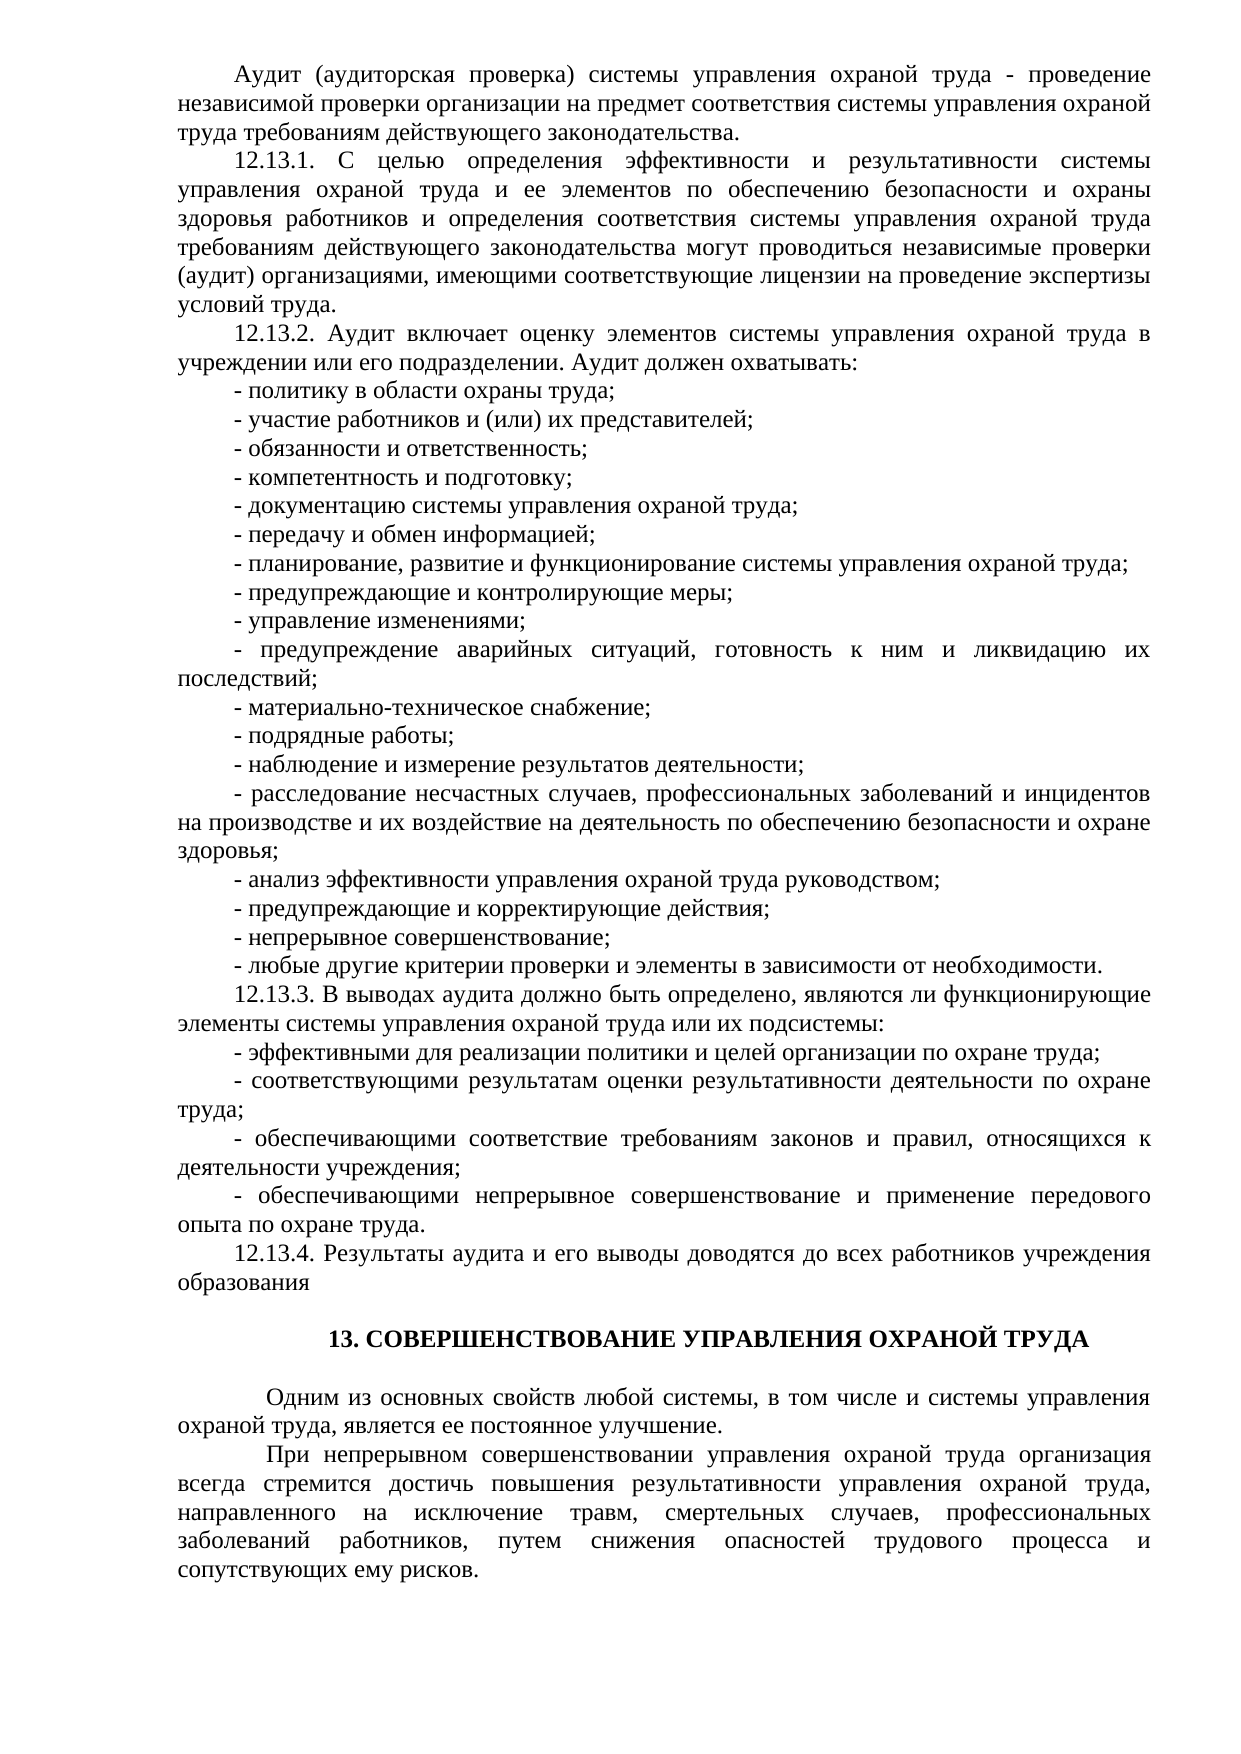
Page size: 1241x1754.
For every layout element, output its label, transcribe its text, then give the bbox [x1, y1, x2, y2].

text При непрерывном совершенствовании управления охраной труда организация всегда стремится достичь повышения результативности управления охраной труда, направленного на исключение травм, смертельных случаев, профессиональных заболеваний работников, путем снижения опасностей трудового процесса и сопутствующих ему рисков. [177, 1439, 1152, 1583]
text - наблюдение и измерение результатов деятельности; [177, 749, 1152, 778]
text - эффективными для реализации политики и целей организации по охране труда; [177, 1037, 1152, 1065]
text - соответствующими результатам оценки результативности деятельности по охране труда; [177, 1065, 1152, 1123]
text 12.13.3. В выводах аудита должно быть определено, являются ли функционирующие элементы системы управления охраной труда или их подсистемы: [177, 979, 1152, 1037]
text - политику в области охраны труда; [177, 375, 1152, 404]
text - обеспечивающими непрерывное совершенствование и применение передового опыта по охране труда. [177, 1180, 1152, 1238]
text - расследование несчастных случаев, профессиональных заболеваний и инцидентов на производстве и их воздействие на деятельность по обеспечению безопасности и охране здоровья; [177, 778, 1152, 864]
text 12.13.1. С целью определения эффективности и результативности системы управления охраной труда и ее элементов по обеспечению безопасности и охраны здоровья работников и определения соответствия системы управления охраной труда требованиям действующего законодательства могут проводиться независимые проверки (аудит) организациями, имеющими соответствующие лицензии на проведение экспертизы условий труда. [177, 145, 1152, 318]
text - непрерывное совершенствование; [177, 922, 1152, 950]
text - предупреждение аварийных ситуаций, готовность к ним и ликвидацию их последствий; [177, 634, 1152, 692]
text 13. СОВЕРШЕНСТВОВАНИЕ УПРАВЛЕНИЯ ОХРАНОЙ ТРУДА [177, 1324, 1152, 1353]
text - предупреждающие и контролирующие меры; [177, 577, 1152, 605]
text - документацию системы управления охраной труда; [177, 490, 1152, 519]
text 12.13.2. Аудит включает оценку элементов системы управления охраной труда в учреждении или его подразделении. Аудит должен охватывать: [177, 318, 1152, 375]
text Одним из основных свойств любой системы, в том числе и системы управления охраной труда, является ее постоянное улучшение. [177, 1382, 1152, 1439]
text - предупреждающие и корректирующие действия; [177, 893, 1152, 922]
text - обязанности и ответственность; [177, 433, 1152, 462]
text - материально-техническое снабжение; [177, 692, 1152, 720]
text - подрядные работы; [177, 720, 1152, 749]
text - компетентность и подготовку; [177, 462, 1152, 490]
text - управление изменениями; [177, 605, 1152, 634]
text - любые другие критерии проверки и элементы в зависимости от необходимости. [177, 950, 1152, 979]
text - передачу и обмен информацией; [177, 519, 1152, 548]
text - планирование, развитие и функционирование системы управления охраной труда; [177, 548, 1152, 577]
text Аудит (аудиторская проверка) системы управления охраной труда - проведение независимой проверки организации на предмет соответствия системы управления охраной труда требованиям действующего законодательства. [177, 59, 1152, 145]
text - участие работников и (или) их представителей; [177, 404, 1152, 433]
text 12.13.4. Результаты аудита и его выводы доводятся до всех работников учреждения образования [177, 1238, 1152, 1295]
text - обеспечивающими соответствие требованиям законов и правил, относящихся к деятельности учреждения; [177, 1123, 1152, 1180]
text - анализ эффективности управления охраной труда руководством; [177, 864, 1152, 893]
